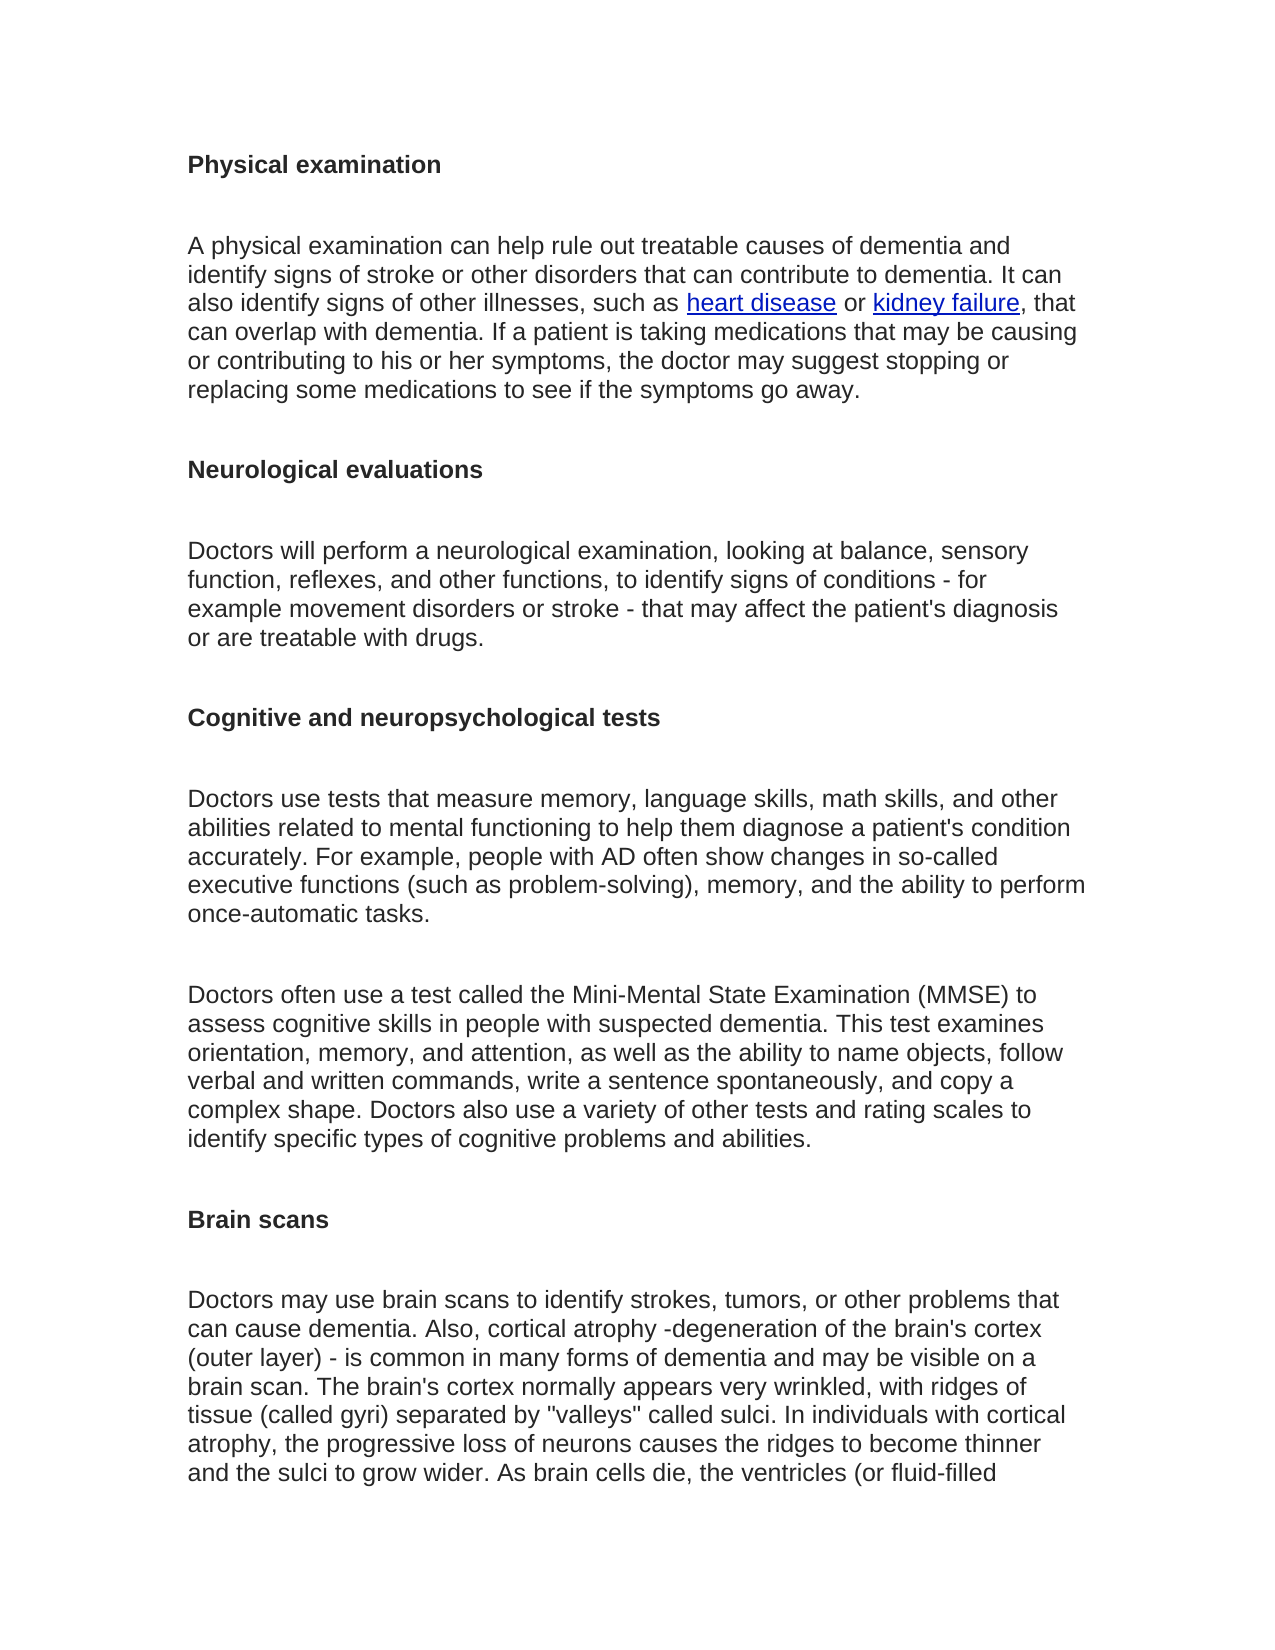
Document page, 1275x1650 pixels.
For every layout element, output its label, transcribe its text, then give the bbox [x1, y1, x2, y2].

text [187, 1285, 1087, 1487]
text Doctors often use a test called the Mini-Mental State Examination (MMSE) to assess cognitive skills in people with suspected dementia. This test examines orientation, memory, and attention, as well as the ability to name objects, follow verbal and written commands, write a sentence spontaneously, and copy a complex shape. Doctors also use a variety of other tests and rating scales to identify specific types of cognitive problems and abilities. [187, 980, 1087, 1152]
text Doctors use tests that measure memory, language skills, math skills, and other abilities related to mental functioning to help them diagnose a patient's condition accurately. For example, people with AD often show changes in so-called executive functions (such as problem-solving), memory, and the ability to perform once-automatic tasks. [187, 784, 1087, 928]
text Physical examination [187, 150, 1087, 179]
text A physical examination can help rule out treatable causes of dementia and identify signs of stroke or other disorders that can contribute to dementia. It can also identify signs of other illnesses, such as heart disease or kidney failure, that can overlap with dementia. If a patient is taking medications that may be causing or contributing to his or her symptoms, the doctor may suggest stopping or replacing some medications to see if the symptoms go away. [187, 231, 1087, 403]
text Brain scans [187, 1204, 1087, 1233]
text Doctors will perform a neurological examination, looking at balance, sensory function, reflexes, and other functions, to identify signs of conditions - for example movement disorders or stroke - that may affect the patient's diagnosis or are treatable with drugs. [187, 536, 1087, 651]
text Cognitive and neuropsychological tests [187, 703, 1087, 732]
text Neurological evaluations [187, 455, 1087, 484]
